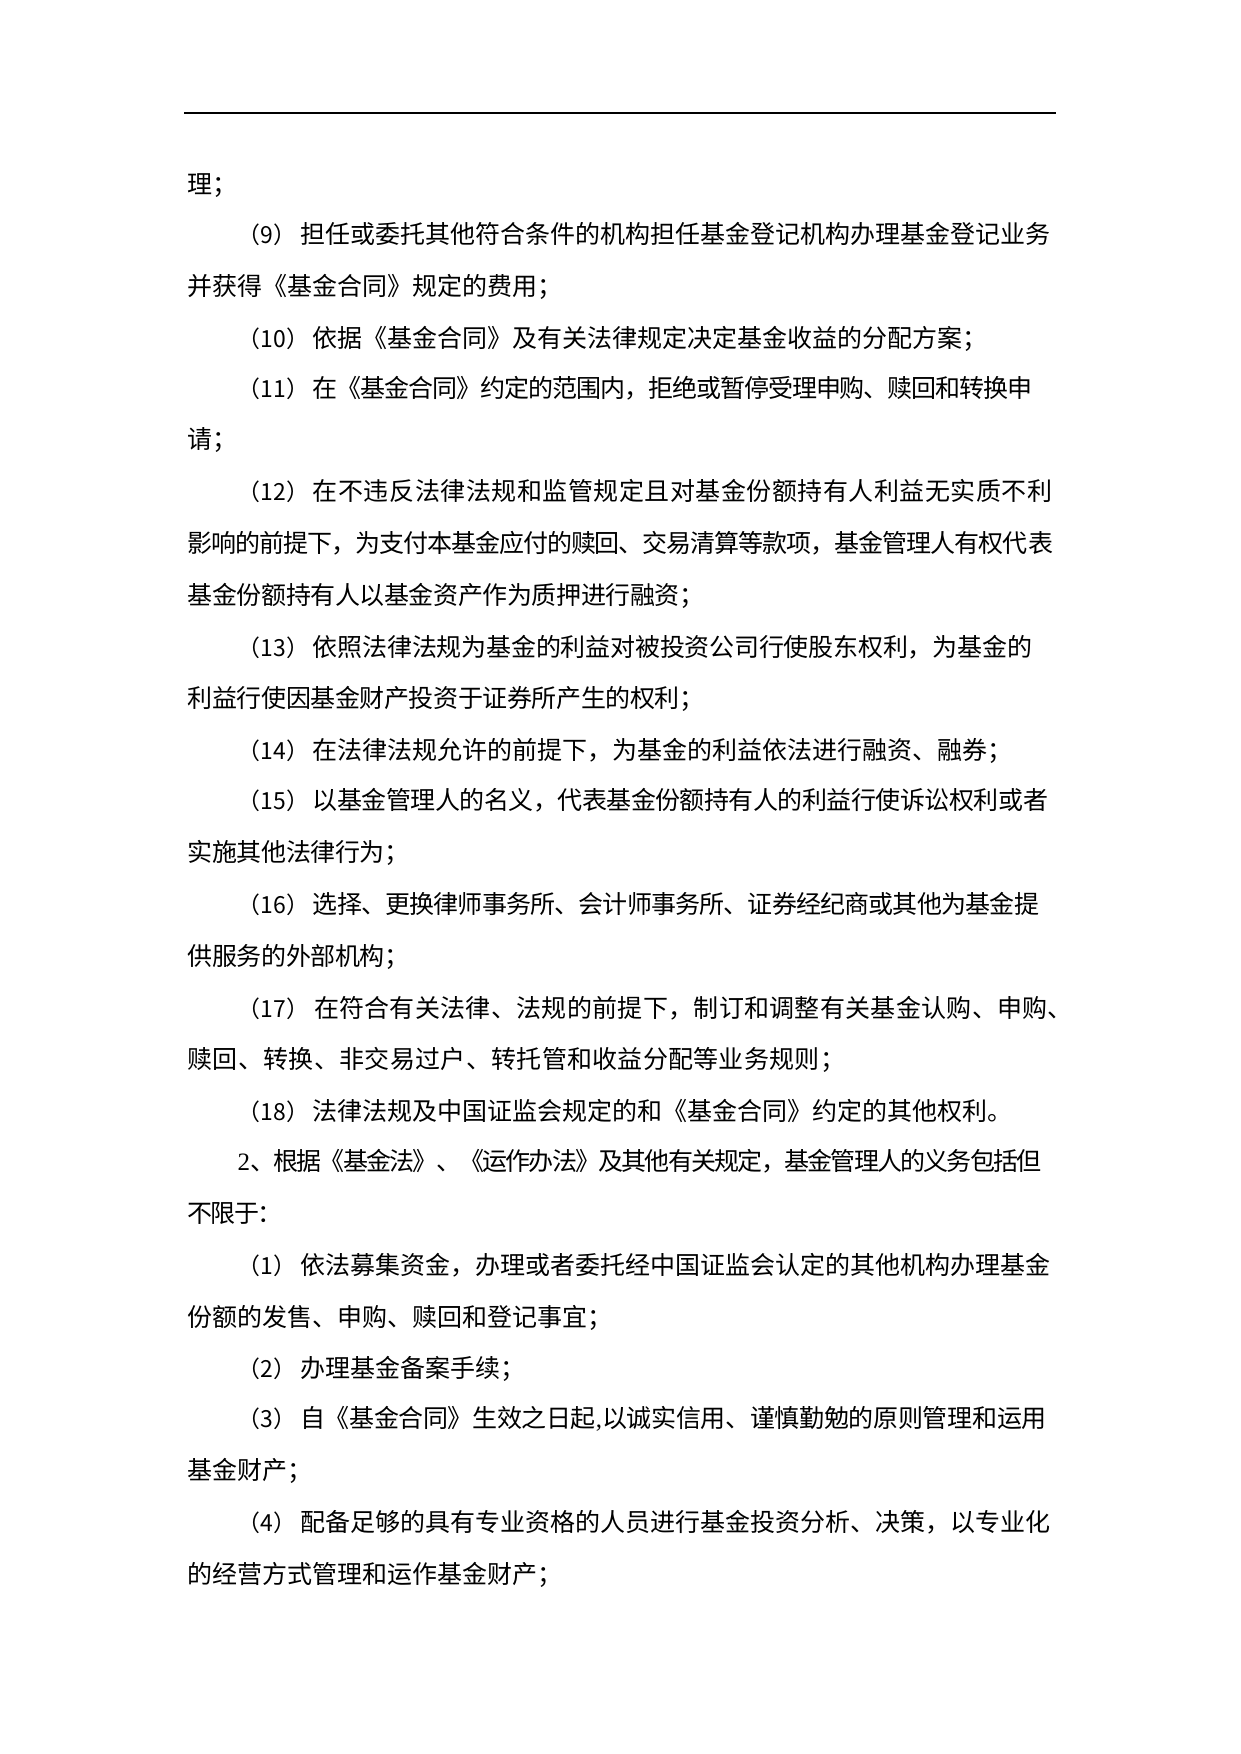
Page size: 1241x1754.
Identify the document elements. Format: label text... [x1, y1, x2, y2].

list 依法募集资金，办理或者委托经中国证监会认定的其他机构办理基金份额的发售、申购、赎回和登记事宜； [187, 1245, 1053, 1333]
list 选择、更换律师事务所、会计师事务所、证券经纪商或其他为基金提供服务的外部机构； [187, 884, 1053, 972]
list 在《基金合同》约定的范围内，拒绝或暂停受理申购、赎回和转换申请； [187, 368, 1053, 456]
list 在不违反法律法规和监管规定且对基金份额持有人利益无实质不利影响的前提下，为支付本基金应付的赎回、交易清算等款项，基金管理人有权代表基金份额持有人以基金资产作为质押进行融资； [187, 472, 1053, 612]
list 自《基金合同》生效之日起,以诚实信用、谨慎勤勉的原则管理和运用基金财产； [187, 1399, 1053, 1487]
list 办理基金备案手续； [237, 1349, 1101, 1385]
list 担任或委托其他符合条件的机构担任基金登记机构办理基金登记业务并获得《基金合同》规定的费用； [187, 214, 1053, 303]
list 在符合有关法律、法规的前提下，制订和调整有关基金认购、申购、赎回、转换、非交易过户、转托管和收益分配等业务规则； [187, 988, 1078, 1076]
text 理； [187, 164, 1101, 201]
list 依据《基金合同》及有关法律规定决定基金收益的分配方案； [237, 318, 1101, 354]
list 依照法律法规为基金的利益对被投资公司行使股东权利，为基金的利益行使因基金财产投资于证券所产生的权利； [187, 627, 1053, 715]
list 在法律法规允许的前提下，为基金的利益依法进行融资、融券； [237, 731, 1101, 767]
text 2、根据《基金法》、《运作办法》及其他有关规定，基金管理人的义务包括但不限于： [187, 1142, 1053, 1230]
list 法律法规及中国证监会规定的和《基金合同》约定的其他权利。 [237, 1092, 1101, 1128]
list 配备足够的具有专业资格的人员进行基金投资分析、决策，以专业化的经营方式管理和运作基金财产； [187, 1502, 1053, 1591]
list 以基金管理人的名义，代表基金份额持有人的利益行使诉讼权利或者实施其他法律行为； [187, 781, 1053, 869]
